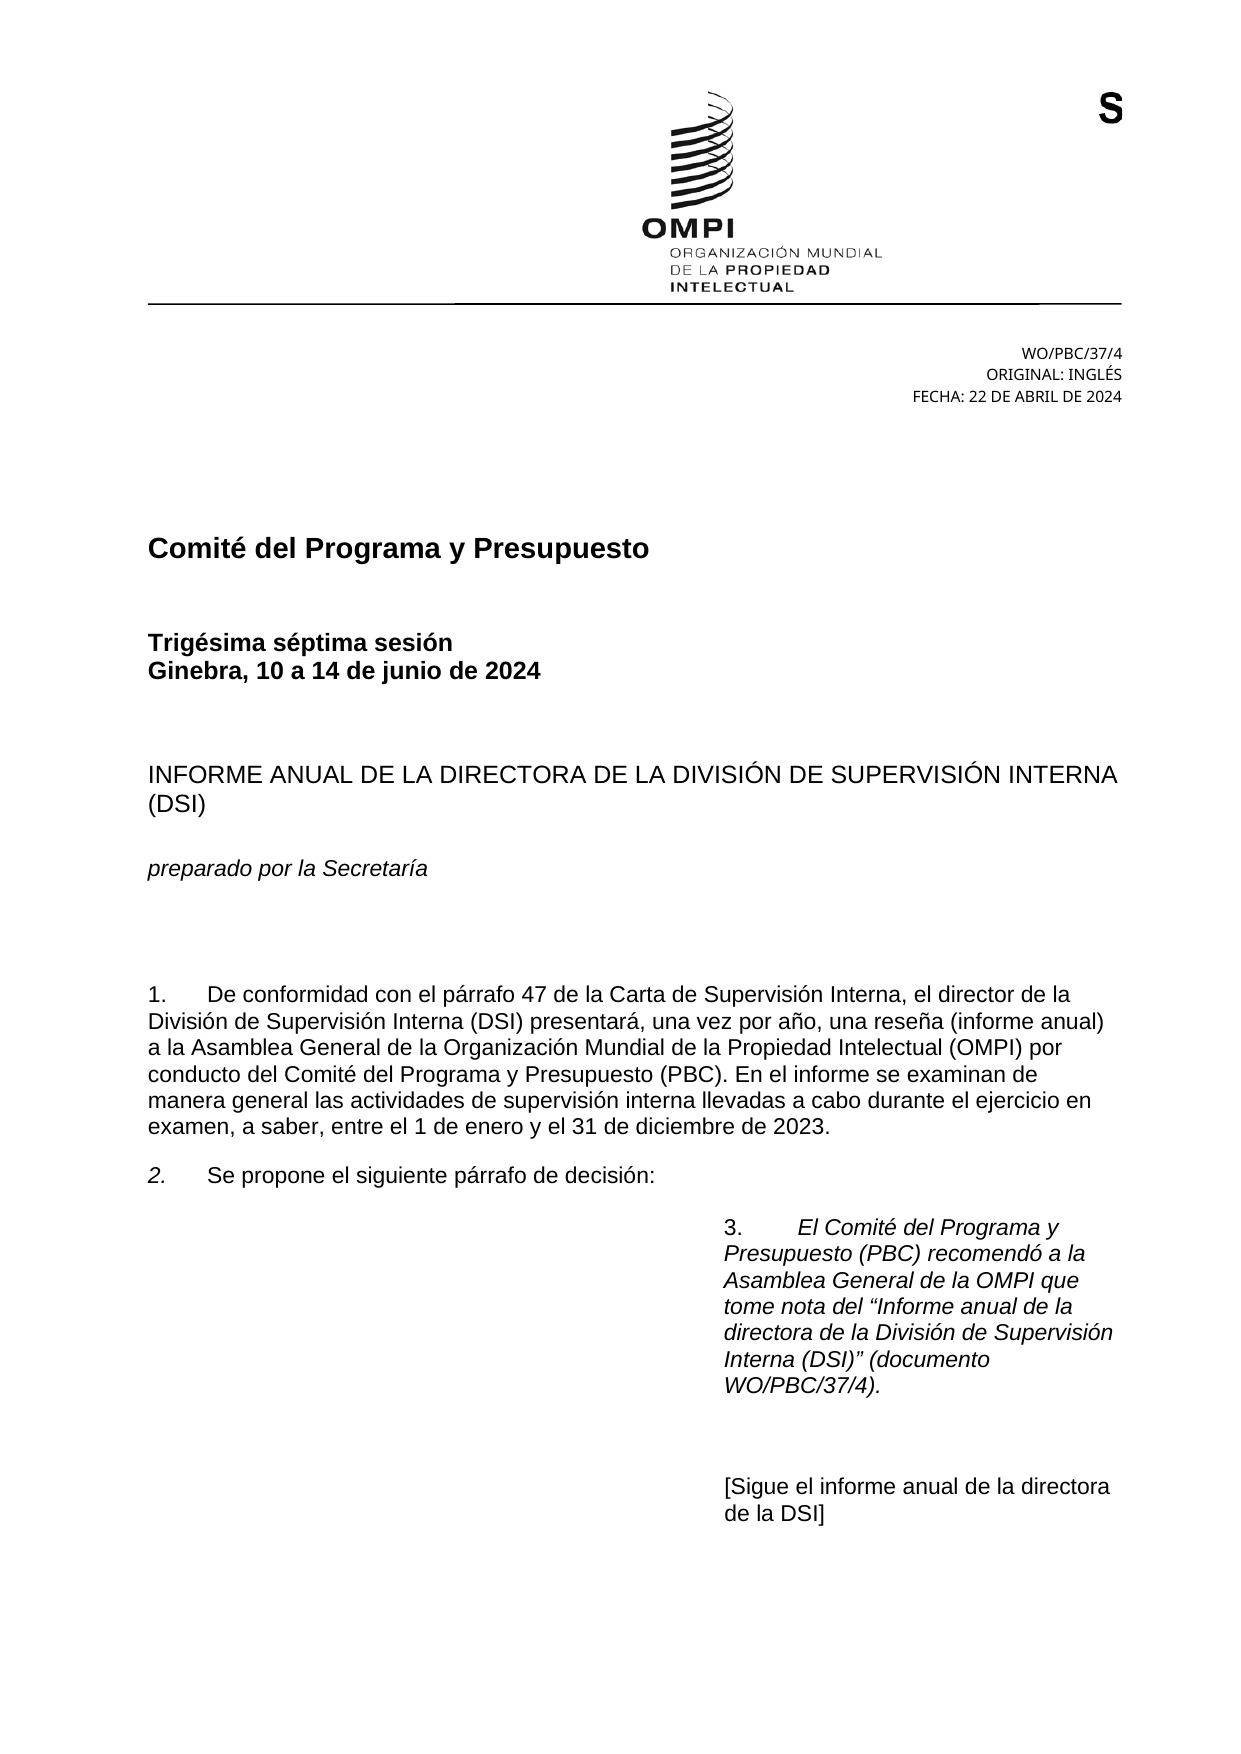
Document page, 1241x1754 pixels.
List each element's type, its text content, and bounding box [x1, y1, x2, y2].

list El Comité del Programa y Presupuesto (PBC) recomendó a la Asamblea General de la OMPI que tome nota del “Informe anual de la directora de la División de Supervisión Interna (DSI)” (documento WO/PBC/37/4). [724, 1214, 1122, 1398]
list De conformidad con el párrafo 47 de la Carta de Supervisión Interna, el director de la División de Supervisión Interna (DSI) presentará, una vez por año, una reseña (informe anual) a la Asamblea General de la Organización Mundial de la Propiedad Intelectual (OMPI) por conducto del Comité del Programa y Presupuesto (PBC). En el informe se examinan de manera general las actividades de supervisión interna llevadas a cabo durante el ejercicio en examen, a saber, entre el 1 de enero y el 31 de diciembre de 2023. [148, 981, 1122, 1139]
text WO/PBC/37/4 [148, 343, 1122, 364]
list [Sigue el informe anual de la directora de la DSI] [724, 1473, 1122, 1526]
text FECHA: 22 de abril de 2024 [148, 385, 1122, 407]
text Ginebra, 10 a 14 de junio de 2024 [148, 656, 1122, 685]
text ORIGINAL: inglés [148, 364, 1122, 385]
text preparado por la Secretaría [148, 855, 1122, 881]
text INFORME ANUAL DE LA DIRECTORA DE LA DIVISIÓN DE SUPERVISIÓN INTERNA (DSI) [148, 760, 1122, 818]
text Trigésima séptima sesión [148, 628, 1122, 656]
text Comité del Programa y Presupuesto [148, 532, 1122, 565]
text Se propone el siguiente párrafo de decisión: [148, 1162, 1122, 1189]
picture [627, 85, 1123, 304]
